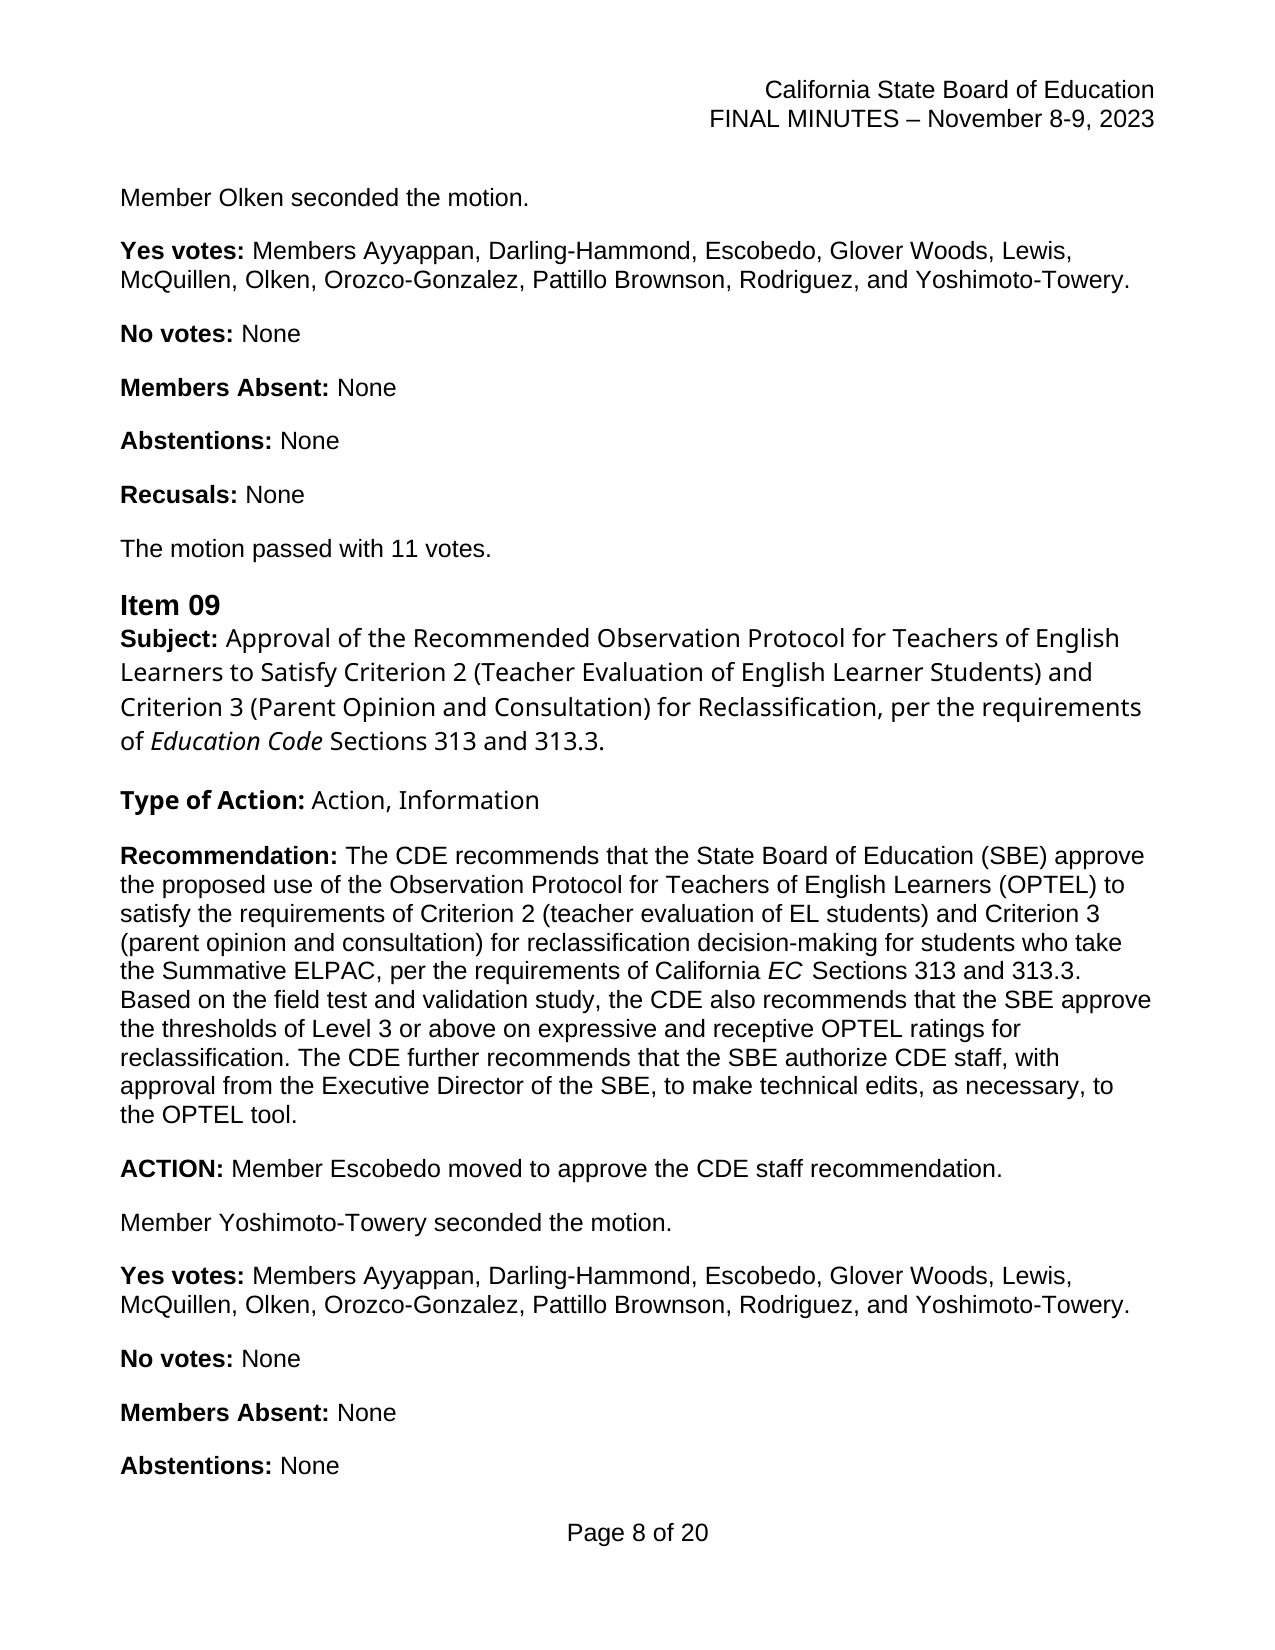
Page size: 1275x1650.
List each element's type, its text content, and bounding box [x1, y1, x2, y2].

text Member Olken seconded the motion. [120, 182, 1155, 211]
text Members Absent: None [120, 1398, 1155, 1426]
text Recommendation: The CDE recommends that the State Board of Education (SBE) approve the proposed use of the Observation Protocol for Teachers of English Learners (OPTEL) to satisfy the requirements of Criterion 2 (teacher evaluation of EL students) and Criterion 3 (parent opinion and consultation) for reclassification decision-making for students who take the Summative ELPAC, per the requirements of California EC Sections 313 and 313.3. Based on the field test and validation study, the CDE also recommends that the SBE approve the thresholds of Level 3 or above on expressive and receptive OPTEL ratings for reclassification. The CDE further recommends that the SBE authorize CDE staff, with approval from the Executive Director of the SBE, to make technical edits, as necessary, to the OPTEL tool. [120, 841, 1155, 1129]
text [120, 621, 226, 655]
text Yes votes: Members Ayyappan, Darling-Hammond, Escobedo, Glover Woods, Lewis, McQuillen, Olken, Orozco-Gonzalez, Pattillo Brownson, Rodriguez, and Yoshimoto-Towery. [120, 236, 1155, 294]
text Subject: Approval of the Recommended Observation Protocol for Teachers of English Learners to Satisfy Criterion 2 (Teacher Evaluation of English Learner Students) and Criterion 3 (Parent Opinion and Consultation) for Reclassification, per the requirements of Education Code Sections 313 and 313.3. [605, 621, 1155, 757]
text Member Yoshimoto-Towery seconded the motion. [120, 1208, 1155, 1236]
text Recusals: None [120, 480, 1155, 509]
text ACTION: Member Escobedo moved to approve the CDE staff recommendation. [120, 1154, 1155, 1183]
text Type of Action: Action, Information [120, 782, 1155, 816]
text Members Absent: None [120, 372, 1155, 401]
text The motion passed with 11 votes. [120, 534, 1155, 562]
text No votes: None [120, 319, 1155, 347]
subtitle Item 09 [120, 587, 1155, 621]
text Yes votes: Members Ayyappan, Darling-Hammond, Escobedo, Glover Woods, Lewis, McQuillen, Olken, Orozco-Gonzalez, Pattillo Brownson, Rodriguez, and Yoshimoto-Towery. [120, 1261, 1155, 1319]
text No votes: None [120, 1344, 1155, 1373]
text Abstentions: None [120, 426, 1155, 455]
text Abstentions: None [120, 1451, 1155, 1480]
